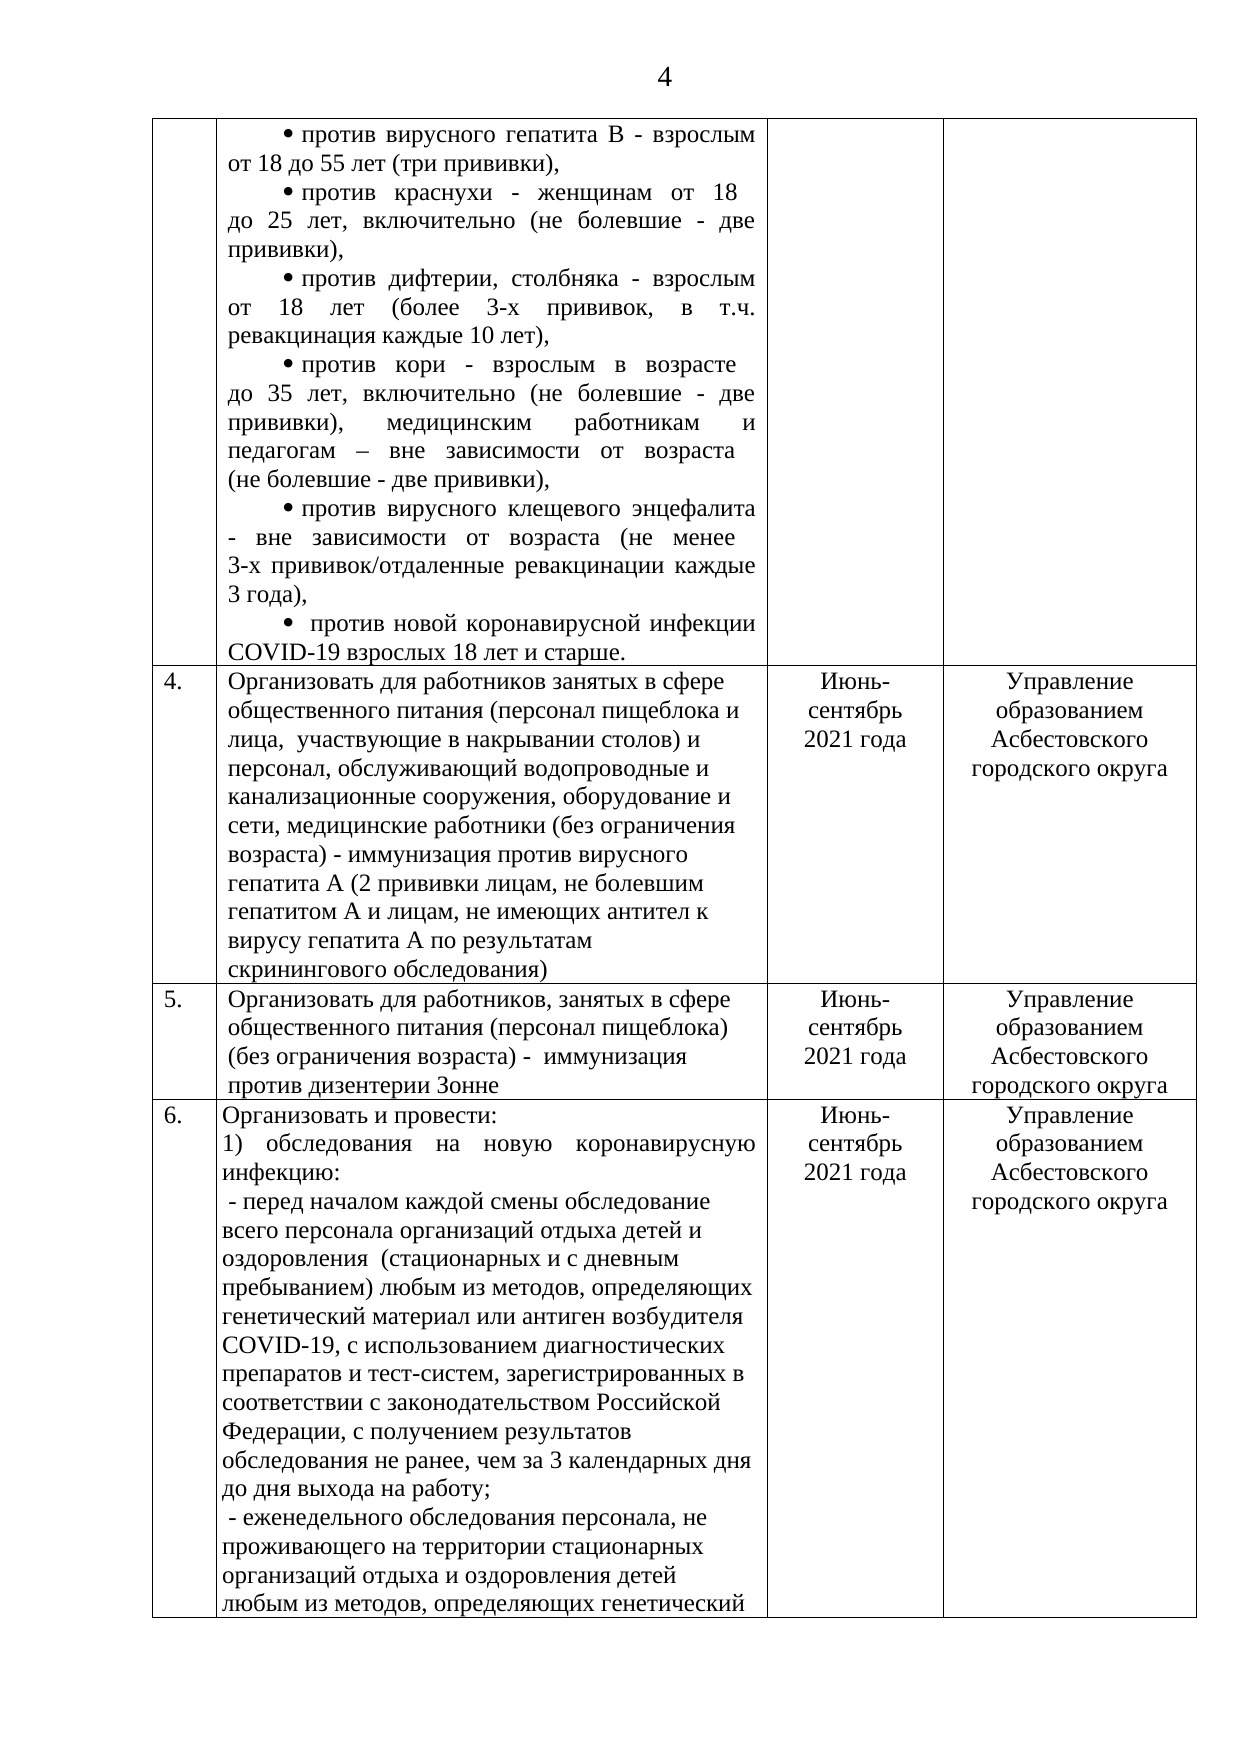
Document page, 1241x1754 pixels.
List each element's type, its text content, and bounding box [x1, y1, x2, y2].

table_cell [153, 666, 216, 983]
table_cell Июнь-сентябрь 2021 года [768, 984, 943, 1099]
table_cell Организовать для работников занятых в сфере общественного питания (персонал пищеблока и лица, участвующие в накрывании столов) и персонал, обслуживающий водопроводные и канализационные сооружения, оборудование и сети, медицинские работники (без ограничения возраста) - иммунизация против вирусного гепатита А (2 прививки лицам, не болевшим гепатитом А и лицам, не имеющих антител к вирусу гепатита А по результатам скринингового обследования) [217, 666, 767, 983]
table_cell Организовать для работников, занятых в сфере общественного питания (персонал пищеблока) (без ограничения возраста) - иммунизация против дизентерии Зонне [217, 984, 767, 1099]
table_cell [768, 119, 943, 665]
table_cell Управление образованием Асбестовского городского округа [944, 666, 1196, 983]
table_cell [217, 119, 767, 665]
table_cell [153, 1100, 216, 1617]
table_cell Июнь-сентябрь 2021 года [768, 666, 943, 983]
table_cell Управление образованием Асбестовского городского округа [944, 984, 1196, 1099]
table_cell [944, 119, 1196, 665]
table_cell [768, 1100, 943, 1617]
table_cell [153, 984, 216, 1099]
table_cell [217, 1100, 767, 1617]
table_cell [153, 119, 216, 665]
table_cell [944, 1100, 1196, 1617]
